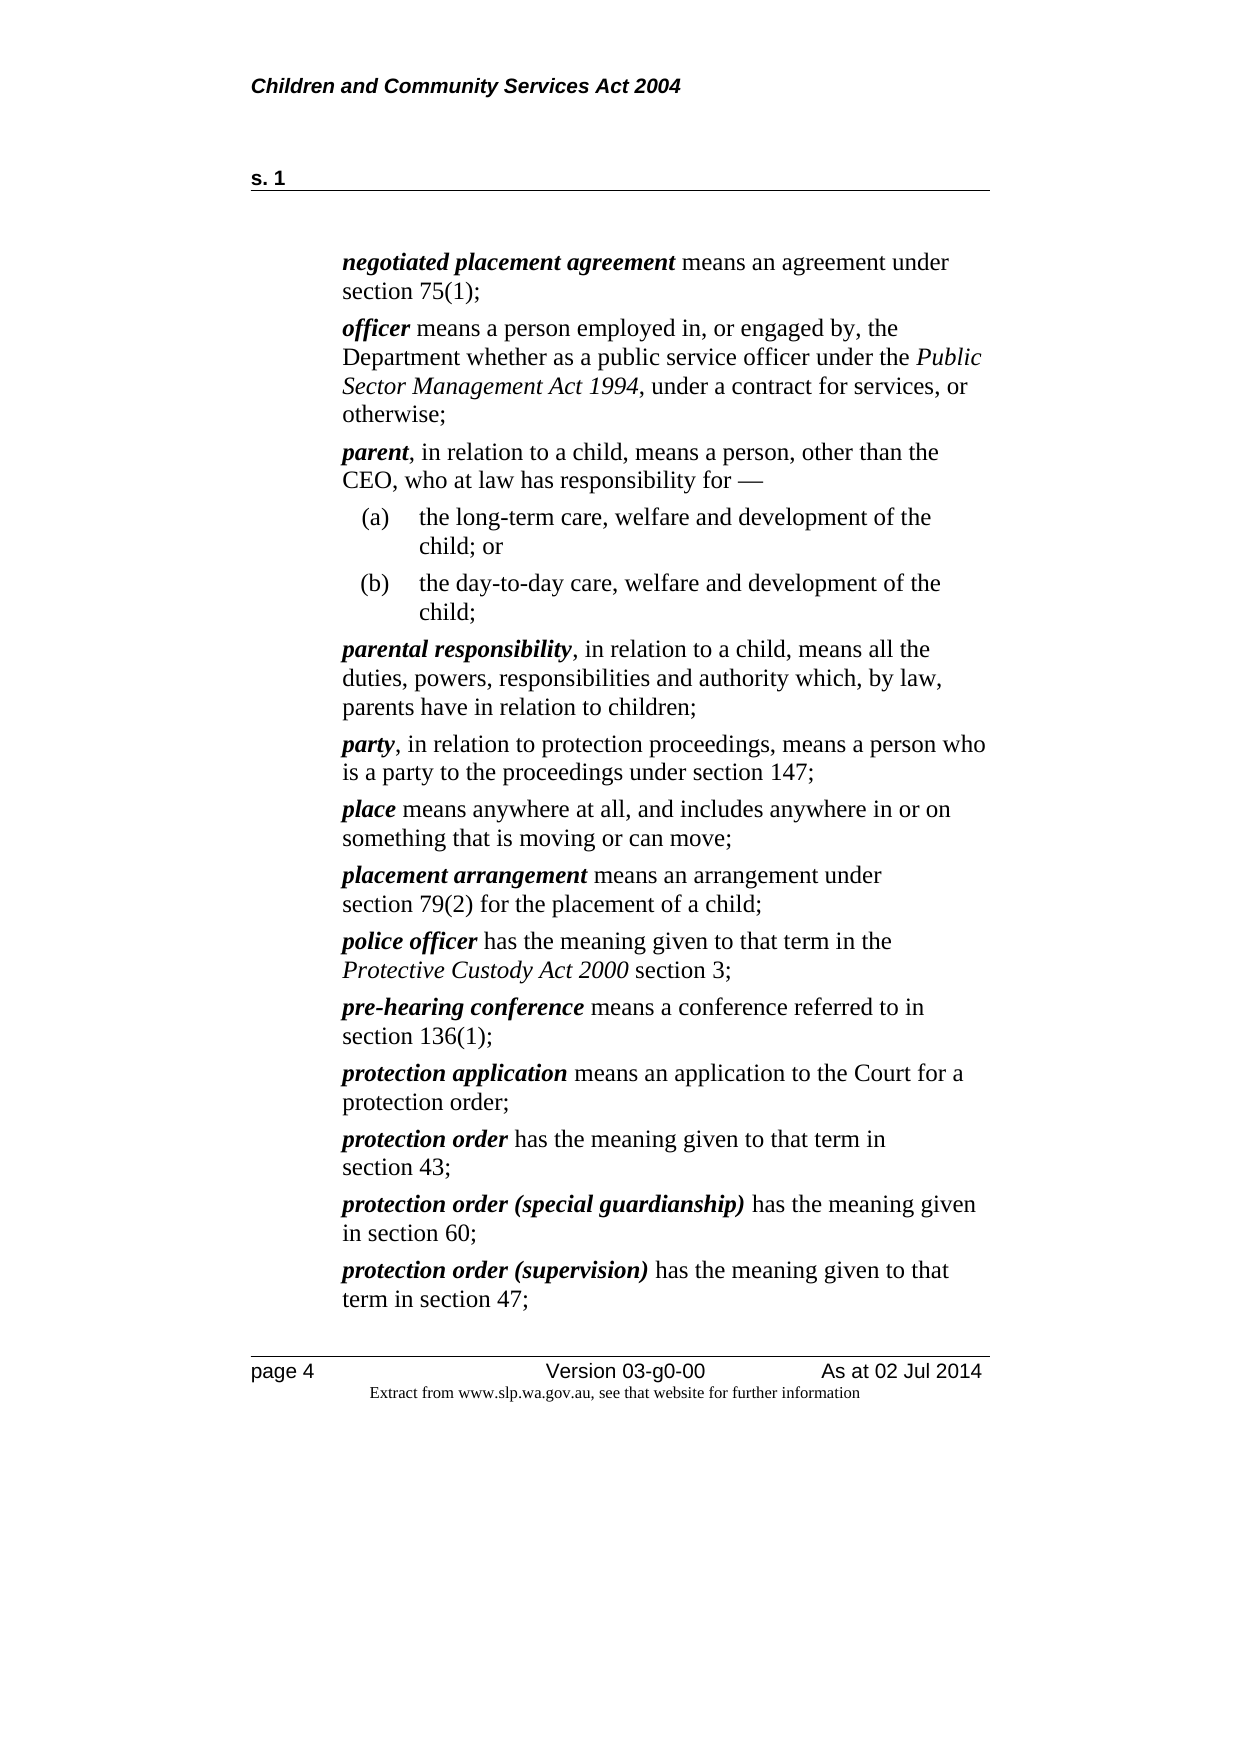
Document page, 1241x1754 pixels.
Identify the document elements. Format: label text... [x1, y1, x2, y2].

text parental responsibility, in relation to a child, means all the duties, powers, responsibilities and authority which, by law, parents have in relation to children; [251, 634, 990, 720]
text party, in relation to protection proceedings, means a person who is a party to the proceedings under section 147; [251, 729, 990, 786]
text (b) the day-to-day care, welfare and development of the child; [251, 568, 990, 626]
text protection order (supervision) has the meaning given to that term in section 47; [251, 1255, 990, 1313]
text protection order (special guardianship) has the meaning given in section 60; [251, 1189, 990, 1247]
text (a) the long-term care, welfare and development of the child; or [251, 502, 990, 560]
text parent, in relation to a child, means a person, other than the CEO, who at law has responsibility for — [251, 437, 990, 494]
text police officer has the meaning given to that term in the Protective Custody Act 2000 section 3; [251, 926, 990, 984]
text placement arrangement means an arrangement under section 79(2) for the placement of a child; [251, 860, 990, 918]
text pre-hearing conference means a conference referred to in section 136(1); [251, 992, 990, 1049]
text place means anywhere at all, and includes anywhere in or on something that is moving or can move; [251, 794, 990, 852]
text negotiated placement agreement means an agreement under section 75(1); [251, 247, 990, 305]
text protection order has the meaning given to that term in section 43; [251, 1124, 990, 1181]
text officer means a person employed in, or engaged by, the Department whether as a public service officer under the Public Sector Management Act 1994, under a contract for services, or otherwise; [251, 313, 990, 428]
text protection application means an application to the Court for a protection order; [251, 1058, 990, 1115]
